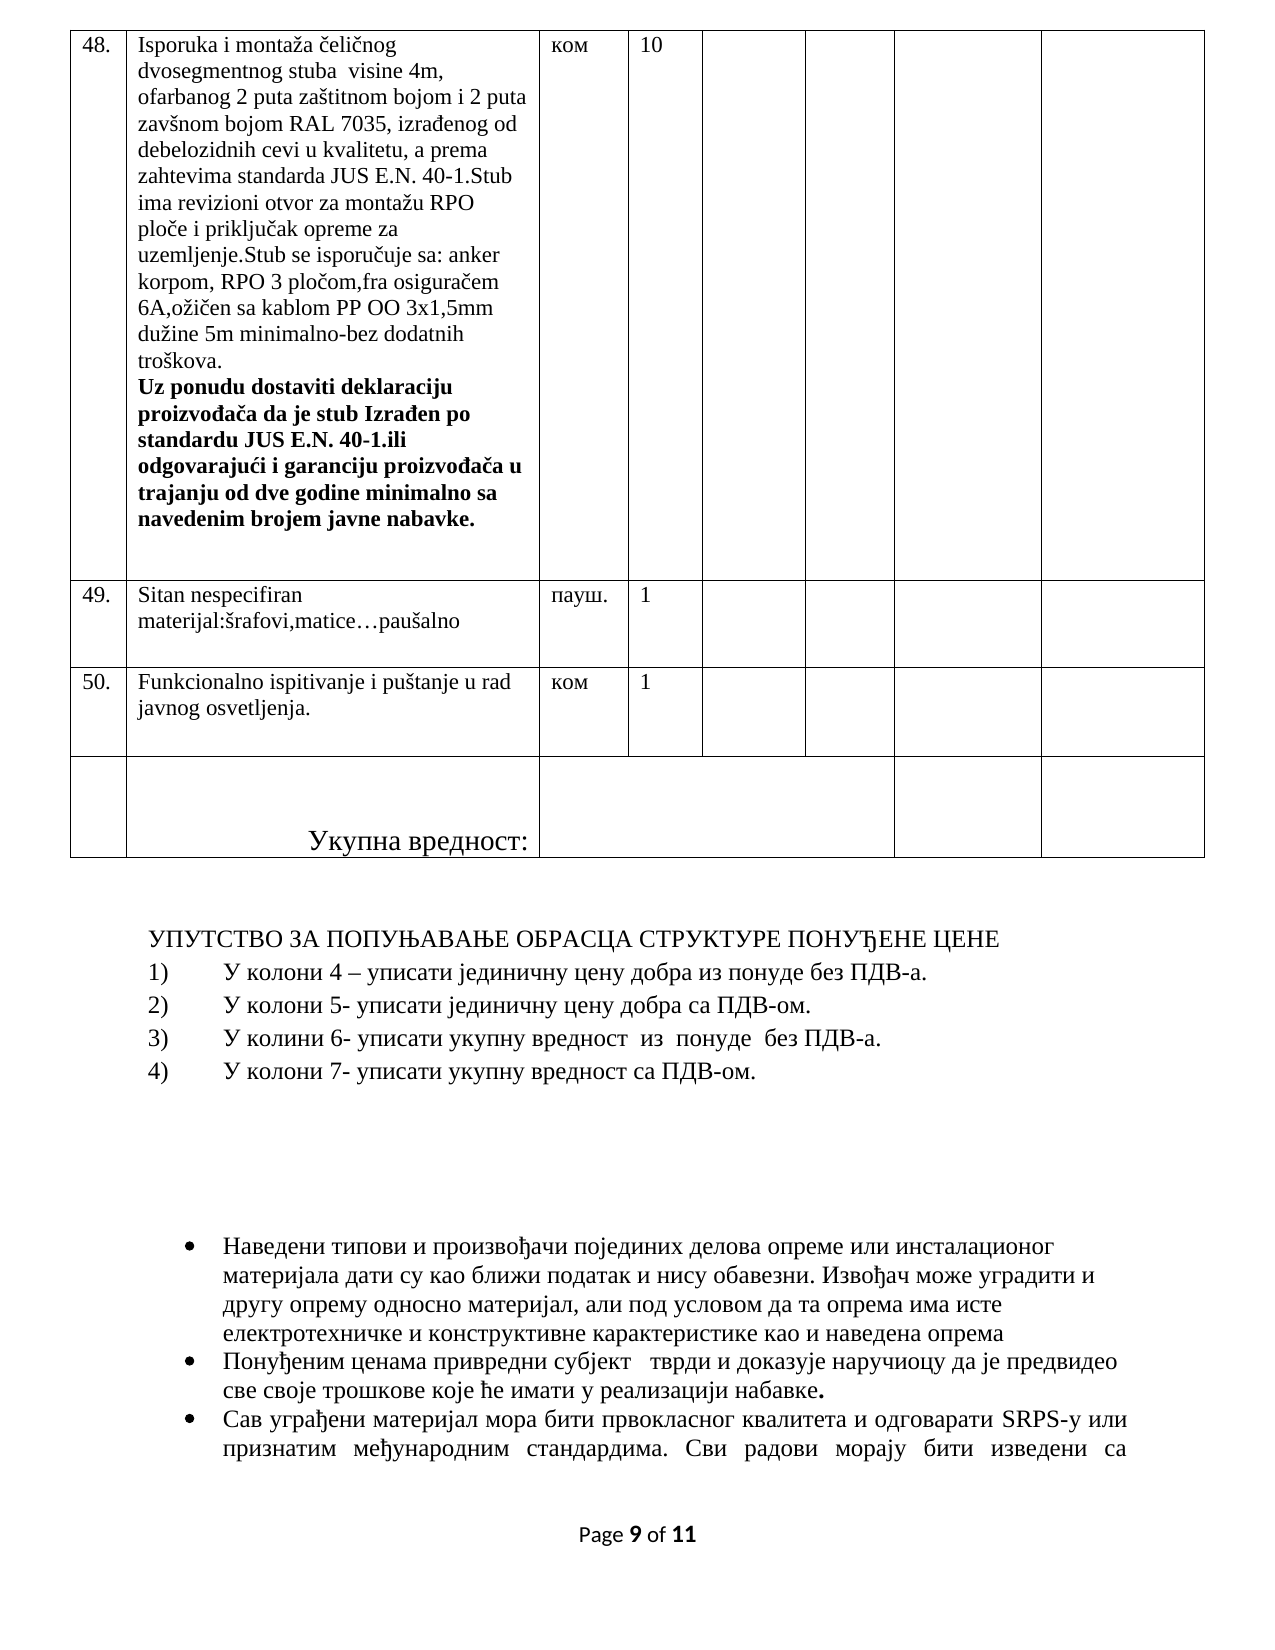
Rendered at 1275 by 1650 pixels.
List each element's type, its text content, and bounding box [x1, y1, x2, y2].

table_cell [1042, 757, 1204, 857]
list Понуђеним ценама привредни субјект тврди и доказује наручиоцу да је предвидео све своје трошкове које ће имати у реализацији набавке. [185, 1346, 1127, 1404]
table_cell [1042, 668, 1204, 756]
table_cell ком [540, 31, 628, 580]
table_cell [895, 31, 1041, 580]
table_cell Укупна вредност: [127, 757, 539, 857]
table_cell [895, 581, 1041, 667]
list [185, 1404, 1127, 1461]
table_cell 48. [71, 31, 126, 580]
table_cell 1 [629, 581, 702, 667]
table_cell [1042, 31, 1204, 580]
table_cell [806, 668, 894, 756]
table_cell [703, 668, 805, 756]
table_cell [703, 31, 805, 580]
table_cell Funkcionalno ispitivanje i puštanje u rad javnog osvetljenja. [127, 668, 539, 756]
table_cell 10 [629, 31, 702, 580]
text 1) У колони 4 – уписати јединичну цену добра из понуде без ПДВ-а. [148, 957, 1127, 986]
table_cell [71, 757, 126, 857]
table_cell 50. [71, 668, 126, 756]
table_cell [895, 757, 1041, 857]
table_cell 1 [629, 668, 702, 756]
text 2) У колони 5- уписати јединичну цену добра са ПДВ-ом. [148, 990, 1127, 1019]
table_cell 49. [71, 581, 126, 667]
text УПУТСТВО ЗА ПОПУЊАВАЊЕ ОБРАСЦА СТРУКТУРЕ ПОНУЂЕНЕ ЦЕНЕ [148, 924, 1127, 953]
table_cell [1042, 581, 1204, 667]
table_cell [806, 581, 894, 667]
list Наведени типови и произвођачи појединих делова опреме или инсталационог материјала дати су као ближи податак и нису обавезни. Извођач може уградити и другу опрему односно материјал, али под условом да та опрема има исте електротехничке и конструктивне карактеристике као и наведена опрема [185, 1231, 1127, 1346]
table_cell [540, 757, 894, 857]
table_cell Isporuka i montaža čeličnog dvosegmentnog stuba visine 4m, ofarbanog 2 puta zaštitnom bojom i 2 puta zavšnom bojom RAL 7035, izrađenog od debelozidnih cevi u kvalitetu, a prema zahtevima standarda JUS E.N. 40-1.Stub ima revizioni otvor za montažu RPO ploče i priključak opreme za uzemljenje.Stub se isporučuje sa: anker korpom, RPO 3 pločom,fra osiguračem 6A,ožičen sa kablom PP OO 3x1,5mm dužine 5m minimalno-bez dodatnih troškova. Uz ponudu dostaviti deklaraciju proizvođača da je stub Izrađen po standardu JUS E.N. 40-1.ili odgovarajući i garanciju proizvođača u trajanju od dve godine minimalno sa navedenim brojem javne nabavke. [127, 31, 539, 580]
table_cell пауш. [540, 581, 628, 667]
text 3) У колини 6- уписати укупну вредност из понуде без ПДВ-а. [148, 1023, 1127, 1052]
table_cell [895, 668, 1041, 756]
table_cell Sitan nespecifiran materijal:šrafovi,matice…paušalno [127, 581, 539, 667]
table_cell [806, 31, 894, 580]
table_cell [703, 581, 805, 667]
table_cell ком [540, 668, 628, 756]
text 4) У колони 7- уписати укупну вредност са ПДВ-ом. [148, 1056, 1127, 1085]
